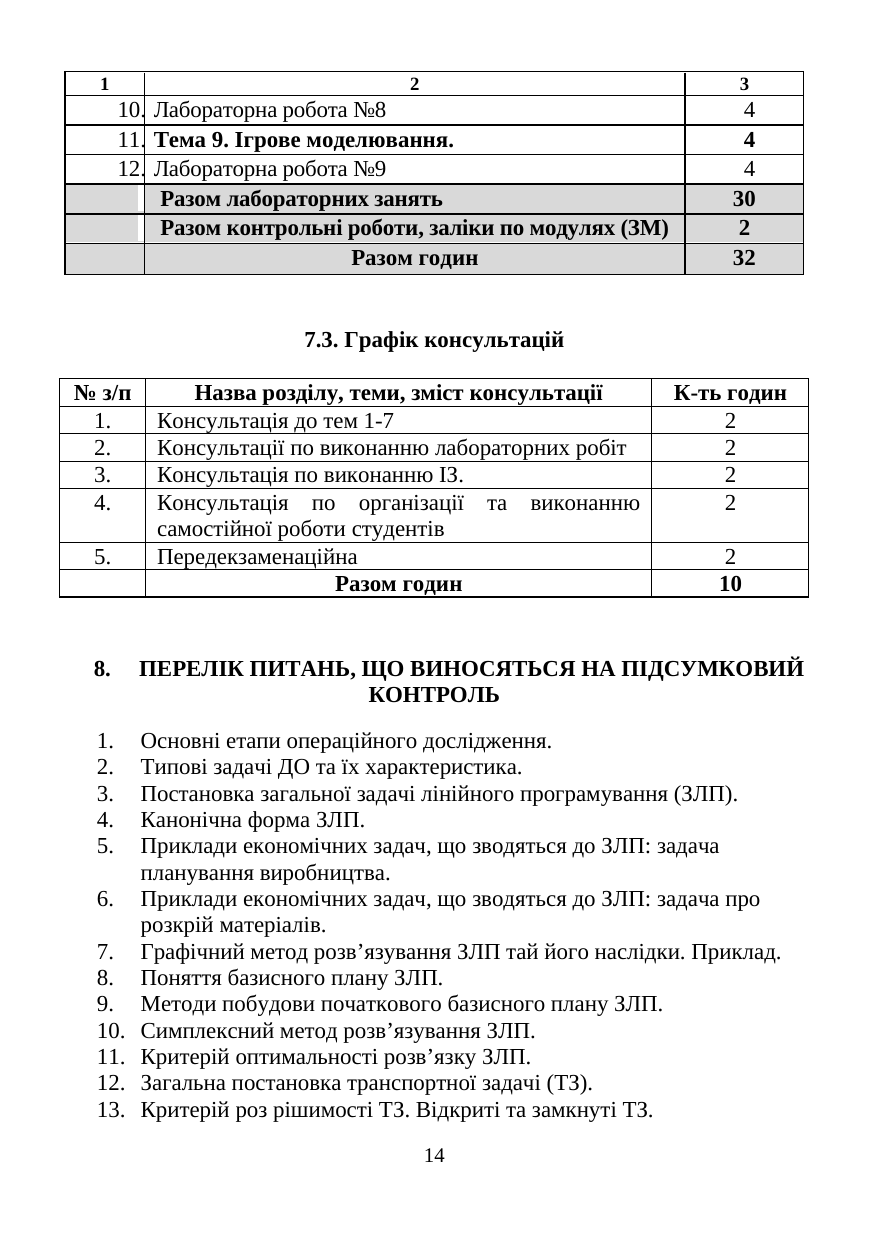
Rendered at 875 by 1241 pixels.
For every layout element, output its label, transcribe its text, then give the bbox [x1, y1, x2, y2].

table_cell Консультація по виконанню ІЗ. [146, 462, 651, 488]
table_cell [66, 126, 144, 154]
table_cell 4. [60, 489, 145, 542]
list Критерій роз рішимості ТЗ. Відкриті та замкнуті ТЗ. [97, 1096, 809, 1122]
table_cell Лабораторна робота №8 [145, 96, 684, 124]
text 8. ПЕРЕЛІК ПИТАНЬ, ЩО ВИНОСЯТЬСЯ НА ПІДСУМКОВИЙ КОНТРОЛЬ [59, 655, 809, 708]
table_cell Разом контрольні роботи, заліки по модулях (ЗМ) [145, 215, 684, 242]
table_cell [66, 155, 144, 183]
table_cell 32 [686, 244, 803, 274]
table_cell 2 [652, 543, 808, 569]
text 7.3. Графік консультацій [59, 326, 809, 352]
list Канонічна форма ЗЛП. [97, 806, 809, 832]
table_cell 2 [652, 462, 808, 488]
table_cell 3. [60, 462, 145, 488]
list Загальна постановка транспортної задачі (ТЗ). [97, 1069, 809, 1096]
table_cell 2 [686, 215, 803, 242]
list Графічний метод розв’язування ЗЛП тай його наслідки. Приклад. [97, 938, 809, 964]
table_cell 4 [686, 155, 803, 183]
table_cell Консультації по виконанню лабораторних робіт [146, 434, 651, 461]
list Приклади економічних задач, що зводяться до ЗЛП: задача про розкрій матеріалів. [97, 885, 809, 938]
table_cell 2 [652, 407, 808, 433]
table_cell Тема 9. Ігрове моделювання. [145, 126, 684, 154]
table_cell [66, 215, 144, 242]
table_cell Разом лабораторних занять [145, 185, 684, 213]
table_cell [66, 244, 144, 274]
list Критерій оптимальності розв’язку ЗЛП. [97, 1043, 809, 1069]
table_cell Консультація до тем 1-7 [146, 407, 651, 433]
table_cell 5. [60, 543, 145, 569]
list Приклади економічних задач, що зводяться до ЗЛП: задача планування виробництва. [97, 832, 809, 885]
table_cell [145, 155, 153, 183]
table_cell [66, 96, 144, 124]
table_cell 2. [60, 434, 145, 461]
table_cell Разом годин [146, 570, 651, 596]
list Типові задачі ДО та їх характеристика. [97, 753, 809, 779]
list Методи побудови початкового базисного плану ЗЛП. [97, 990, 809, 1017]
table_header № з/п [60, 379, 145, 406]
list Основні етапи операційного дослідження. [97, 727, 809, 753]
table_cell 10 [652, 570, 808, 596]
table_header Назва розділу, теми, зміст консультації [146, 379, 651, 406]
list Поняття базисного плану ЗЛП. [97, 964, 809, 990]
table_cell 2 [652, 489, 808, 542]
table_cell Консультація по організації та виконанню самостійної роботи студентів [146, 489, 651, 542]
table_header К-ть годин [652, 379, 808, 406]
table_cell 1. [60, 407, 145, 433]
table_cell 4 [686, 126, 803, 154]
table_cell 4 [686, 96, 803, 124]
list Симплексний метод розв’язування ЗЛП. [97, 1017, 809, 1043]
table_cell [66, 185, 144, 213]
table_cell 2 [652, 434, 808, 461]
table_cell 30 [686, 185, 803, 213]
list Постановка загальної задачі лінійного програмування (ЗЛП). [97, 779, 809, 806]
table_cell Передекзаменаційна [146, 543, 651, 569]
table_cell Разом годин [145, 244, 684, 274]
table_cell [60, 570, 145, 596]
